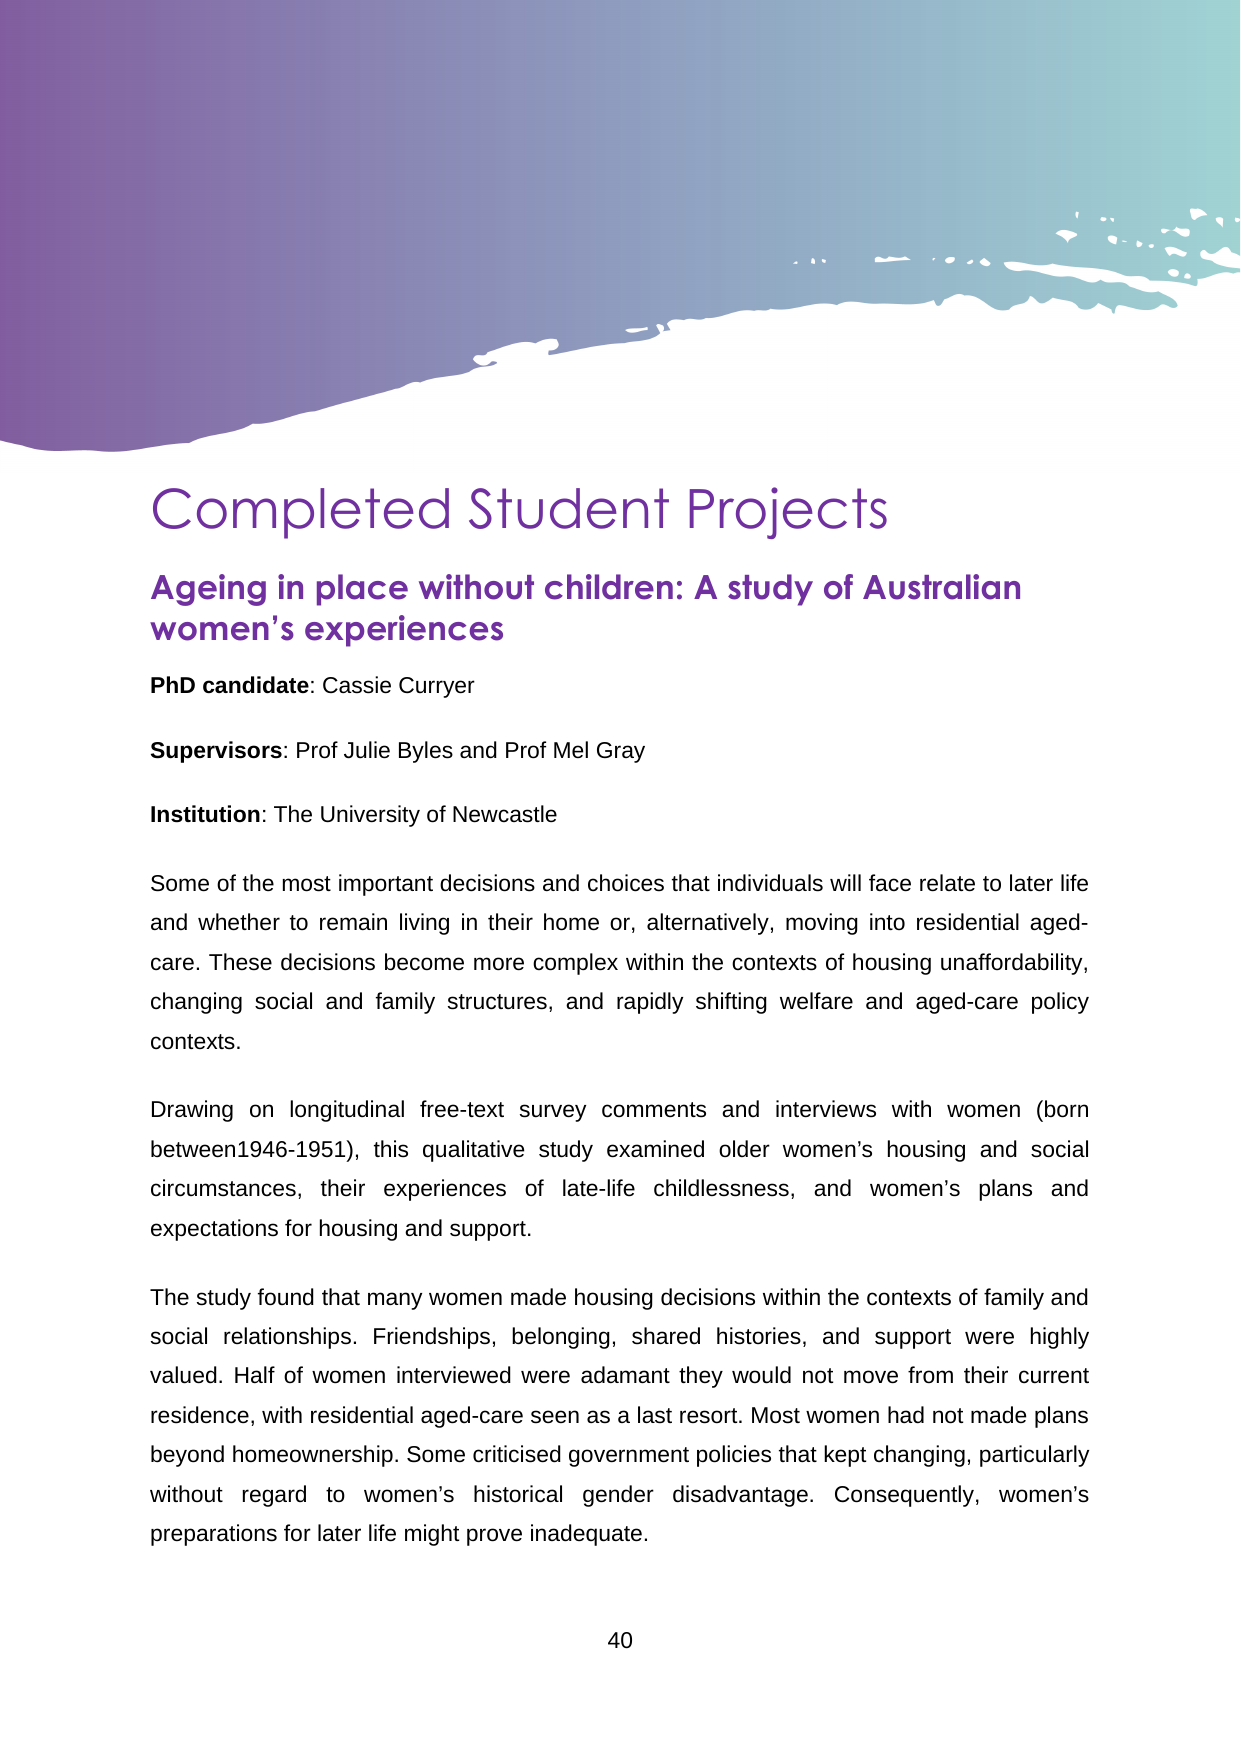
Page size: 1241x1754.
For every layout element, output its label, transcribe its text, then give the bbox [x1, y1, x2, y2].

text Some of the most important decisions and choices that individuals will face relate to later life and whether to remain living in their home or, alternatively, moving into residential aged-care. These decisions become more complex within the contexts of housing unaffordability, changing social and family structures, and rapidly shifting welfare and aged-care policy contexts. [150, 870, 1090, 1054]
text Institution: The University of Newcastle [150, 801, 1090, 828]
subtitle Ageing in place without children: A study of Australian women’s experiences [150, 566, 1090, 647]
text Supervisors: Prof Julie Byles and Prof Mel Gray [150, 737, 1090, 763]
subtitle Completed Student Projects [150, 475, 1090, 541]
text The study found that many women made housing decisions within the contexts of family and social relationships. Friendships, belonging, shared histories, and support were highly valued. Half of women interviewed were adamant they would not move from their current residence, with residential aged-care seen as a last resort. Most women had not made plans beyond homeownership. Some criticised government policies that kept changing, particularly without regard to women’s historical gender disadvantage. Consequently, women’s preparations for later life might prove inadequate. [150, 1283, 1090, 1547]
text PhD candidate: Cassie Curryer [150, 672, 1090, 699]
text Drawing on longitudinal free-text survey comments and interviews with women (born between1946-1951), this qualitative study examined older women’s housing and social circumstances, their experiences of late-life childlessness, and women’s plans and expectations for housing and support. [150, 1096, 1090, 1241]
picture [0, 0, 1241, 475]
